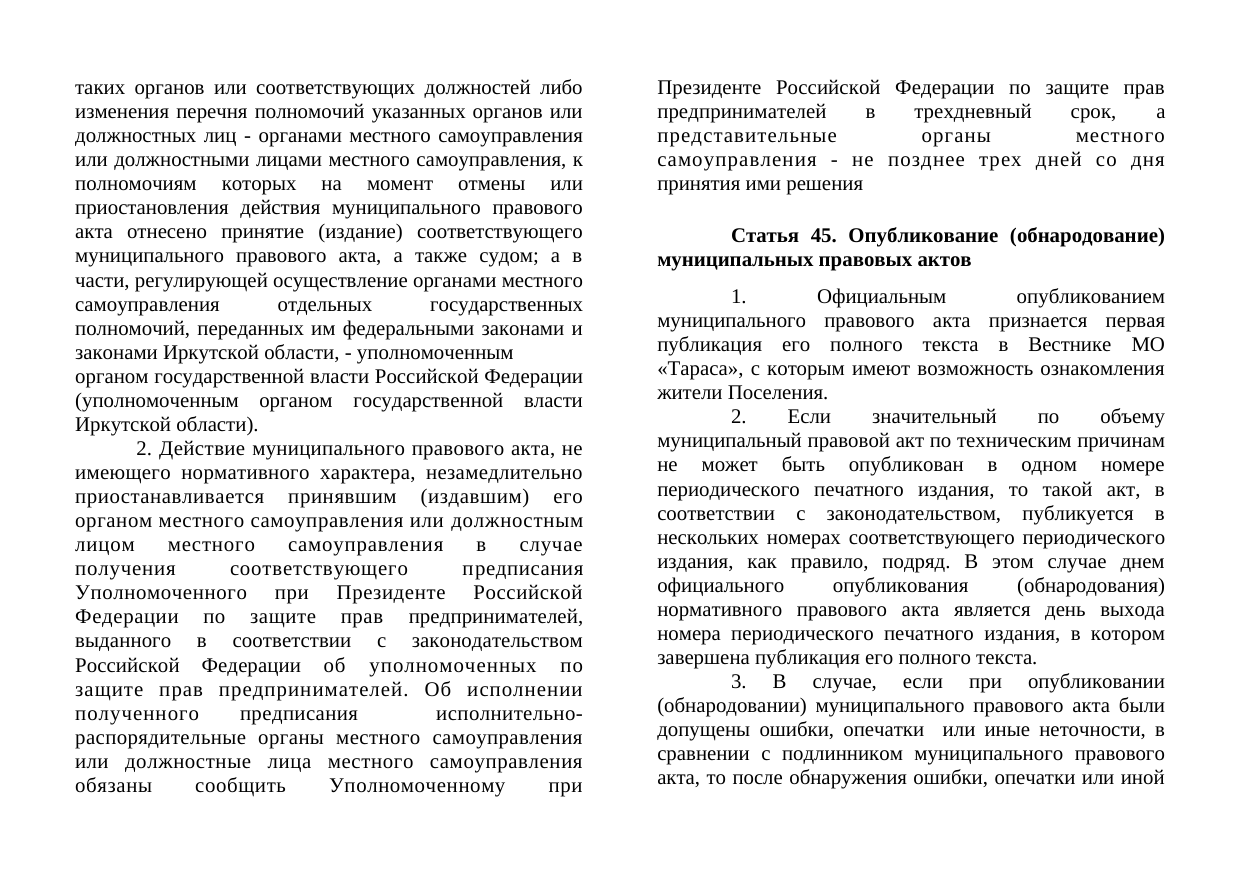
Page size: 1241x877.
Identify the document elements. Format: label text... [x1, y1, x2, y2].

text органом государственной власти Российской Федерации (уполномоченным органом государственной власти Иркутской области). [75, 364, 583, 436]
text 2. Если значительный по объему муниципальный правовой акт по техническим причинам не может быть опубликован в одном номере периодического печатного издания, то такой акт, в соответствии с законодательством, публикуется в нескольких номерах соответствующего периодического издания, как правило, подряд. В этом случае днем официального опубликования (обнародования) нормативного правового акта является день выхода номера периодического печатного издания, в котором завершена публикация его полного текста. [657, 404, 1165, 669]
text 2. Действие муниципального правового акта, не имеющего нормативного характера, незамедлительно приостанавливается принявшим (издавшим) его органом местного самоуправления или должностным лицом местного самоуправления в случае получения соответствующего предписания Уполномоченного при Президенте Российской Федерации по защите прав предпринимателей, выданного в соответствии с законодательством Российской Федерации об уполномоченных по защите прав предпринимателей. Об исполнении полученного предписания исполнительно-распорядительные органы местного самоуправления или должностные лица местного самоуправления обязаны сообщить Уполномоченному при Президенте Российской Федерации по защите прав предпринимателей в трехдневный срок, а представительные органы местного самоуправления - не позднее трех дней со дня принятия ими решения [657, 75, 1165, 195]
text 1. Официальным опубликованием муниципального правового акта признается первая публикация его полного текста в Вестнике МО «Тараса», с которым имеют возможность ознакомления жители Поселения. [657, 284, 1165, 404]
text 2. Действие муниципального правового акта, не имеющего нормативного характера, незамедлительно приостанавливается принявшим (издавшим) его органом местного самоуправления или должностным лицом местного самоуправления в случае получения соответствующего предписания Уполномоченного при Президенте Российской Федерации по защите прав предпринимателей, выданного в соответствии с законодательством Российской Федерации об уполномоченных по защите прав предпринимателей. Об исполнении полученного предписания исполнительно-распорядительные органы местного самоуправления или должностные лица местного самоуправления обязаны сообщить Уполномоченному при Президенте Российской Федерации по защите прав предпринимателей в трехдневный срок, а представительные органы местного самоуправления - не позднее трех дней со дня принятия ими решения [75, 436, 583, 797]
text Статья 45. Опубликование (обнародование) муниципальных правовых актов [657, 223, 1165, 271]
